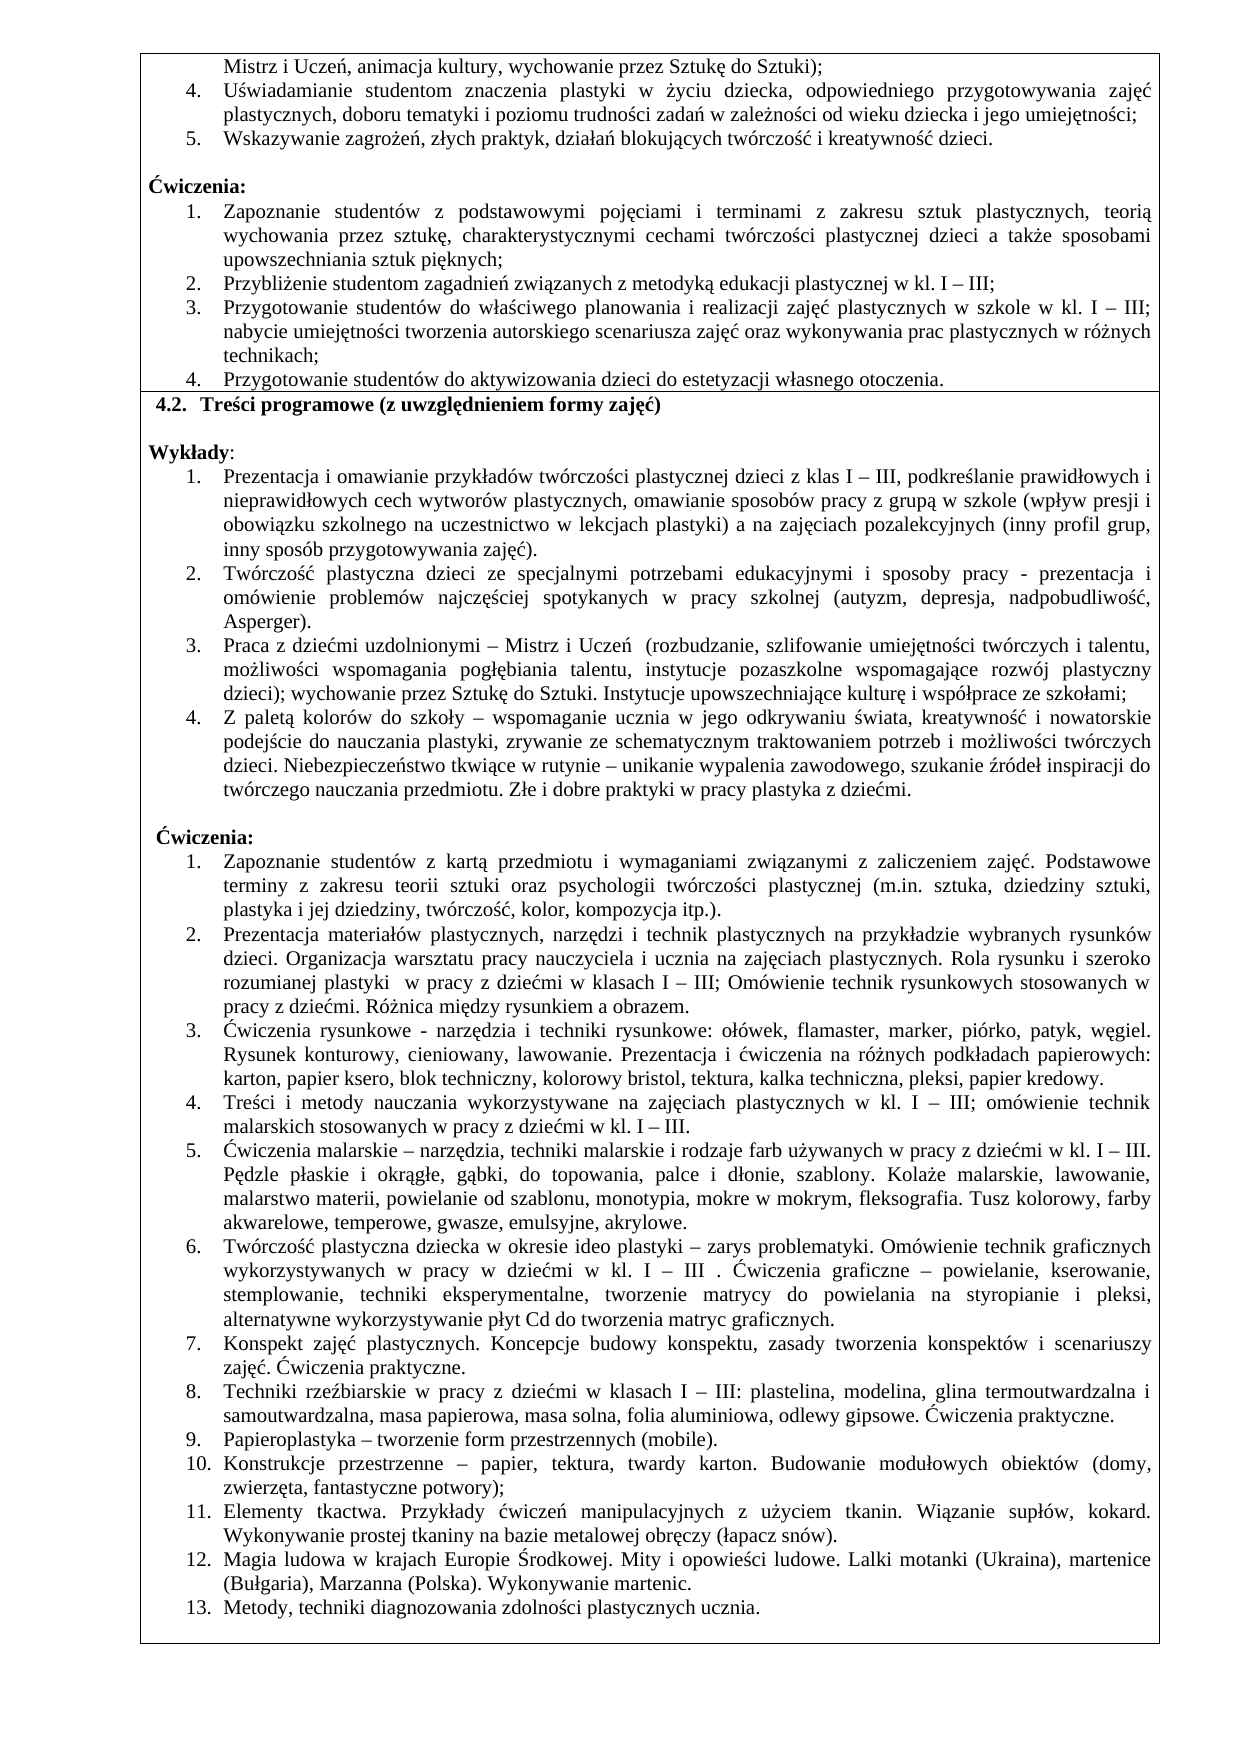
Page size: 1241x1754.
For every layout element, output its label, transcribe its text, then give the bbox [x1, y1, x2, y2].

table_cell Treści programowe (z uwzględnieniem formy zajęć) Wykłady: Prezentacja i omawianie przykładów twórczości plastycznej dzieci z klas I – III, podkreślanie prawidłowych i nieprawidłowych cech wytworów plastycznych, omawianie sposobów pracy z grupą w szkole (wpływ presji i obowiązku szkolnego na uczestnictwo w lekcjach plastyki) a na zajęciach pozalekcyjnych (inny profil grup, inny sposób przygotowywania zajęć). Twórczość plastyczna dzieci ze specjalnymi potrzebami edukacyjnymi i sposoby pracy - prezentacja i omówienie problemów najczęściej spotykanych w pracy szkolnej (autyzm, depresja, nadpobudliwość, Asperger). Praca z dziećmi uzdolnionymi – Mistrz i Uczeń (rozbudzanie, szlifowanie umiejętności twórczych i talentu, możliwości wspomagania pogłębiania talentu, instytucje pozaszkolne wspomagające rozwój plastyczny dzieci); wychowanie przez Sztukę do Sztuki. Instytucje upowszechniające kulturę i współprace ze szkołami; Z paletą kolorów do szkoły – wspomaganie ucznia w jego odkrywaniu świata, kreatywność i nowatorskie podejście do nauczania plastyki, zrywanie ze schematycznym traktowaniem potrzeb i możliwości twórczych dzieci. Niebezpieczeństwo tkwiące w rutynie – unikanie wypalenia zawodowego, szukanie źródeł inspiracji do twórczego nauczania przedmiotu. Złe i dobre praktyki w pracy plastyka z dziećmi. Ćwiczenia: Zapoznanie studentów z kartą przedmiotu i wymaganiami związanymi z zaliczeniem zajęć. Podstawowe terminy z zakresu teorii sztuki oraz psychologii twórczości plastycznej (m.in. sztuka, dziedziny sztuki, plastyka i jej dziedziny, twórczość, kolor, kompozycja itp.). Prezentacja materiałów plastycznych, narzędzi i technik plastycznych na przykładzie wybranych rysunków dzieci. Organizacja warsztatu pracy nauczyciela i ucznia na zajęciach plastycznych. Rola rysunku i szeroko rozumianej plastyki w pracy z dziećmi w klasach I – III; Omówienie technik rysunkowych stosowanych w pracy z dziećmi. Różnica między rysunkiem a obrazem. Ćwiczenia rysunkowe - narzędzia i techniki rysunkowe: ołówek, flamaster, marker, piórko, patyk, węgiel. Rysunek konturowy, cieniowany, lawowanie. Prezentacja i ćwiczenia na różnych podkładach papierowych: karton, papier ksero, blok techniczny, kolorowy bristol, tektura, kalka techniczna, pleksi, papier kredowy. Treści i metody nauczania wykorzystywane na zajęciach plastycznych w kl. I – III; omówienie technik malarskich stosowanych w pracy z dziećmi w kl. I – III. Ćwiczenia malarskie – narzędzia, techniki malarskie i rodzaje farb używanych w pracy z dziećmi w kl. I – III. Pędzle płaskie i okrągłe, gąbki, do topowania, palce i dłonie, szablony. Kolaże malarskie, lawowanie, malarstwo materii, powielanie od szablonu, monotypia, mokre w mokrym, fleksografia. Tusz kolorowy, farby akwarelowe, temperowe, gwasze, emulsyjne, akrylowe. Twórczość plastyczna dziecka w okresie ideo plastyki – zarys problematyki. Omówienie technik graficznych wykorzystywanych w pracy w dziećmi w kl. I – III . Ćwiczenia graficzne – powielanie, kserowanie, stemplowanie, techniki eksperymentalne, tworzenie matrycy do powielania na styropianie i pleksi, alternatywne wykorzystywanie płyt Cd do tworzenia matryc graficznych. Konspekt zajęć plastycznych. Koncepcje budowy konspektu, zasady tworzenia konspektów i scenariuszy zajęć. Ćwiczenia praktyczne. Techniki rzeźbiarskie w pracy z dziećmi w klasach I – III: plastelina, modelina, glina termoutwardzalna i samoutwardzalna, masa papierowa, masa solna, folia aluminiowa, odlewy gipsowe. Ćwiczenia praktyczne. Papieroplastyka – tworzenie form przestrzennych (mobile). Konstrukcje przestrzenne – papier, tektura, twardy karton. Budowanie modułowych obiektów (domy, zwierzęta, fantastyczne potwory); Elementy tkactwa. Przykłady ćwiczeń manipulacyjnych z użyciem tkanin. Wiązanie supłów, kokard. Wykonywanie prostej tkaniny na bazie metalowej obręczy (łapacz snów). Magia ludowa w krajach Europie Środkowej. Mity i opowieści ludowe. Lalki motanki (Ukraina), martenice (Bułgaria), Marzanna (Polska). Wykonywanie martenic. Metody, techniki diagnozowania zdolności plastycznych ucznia. [141, 392, 1159, 1643]
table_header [141, 54, 1159, 391]
